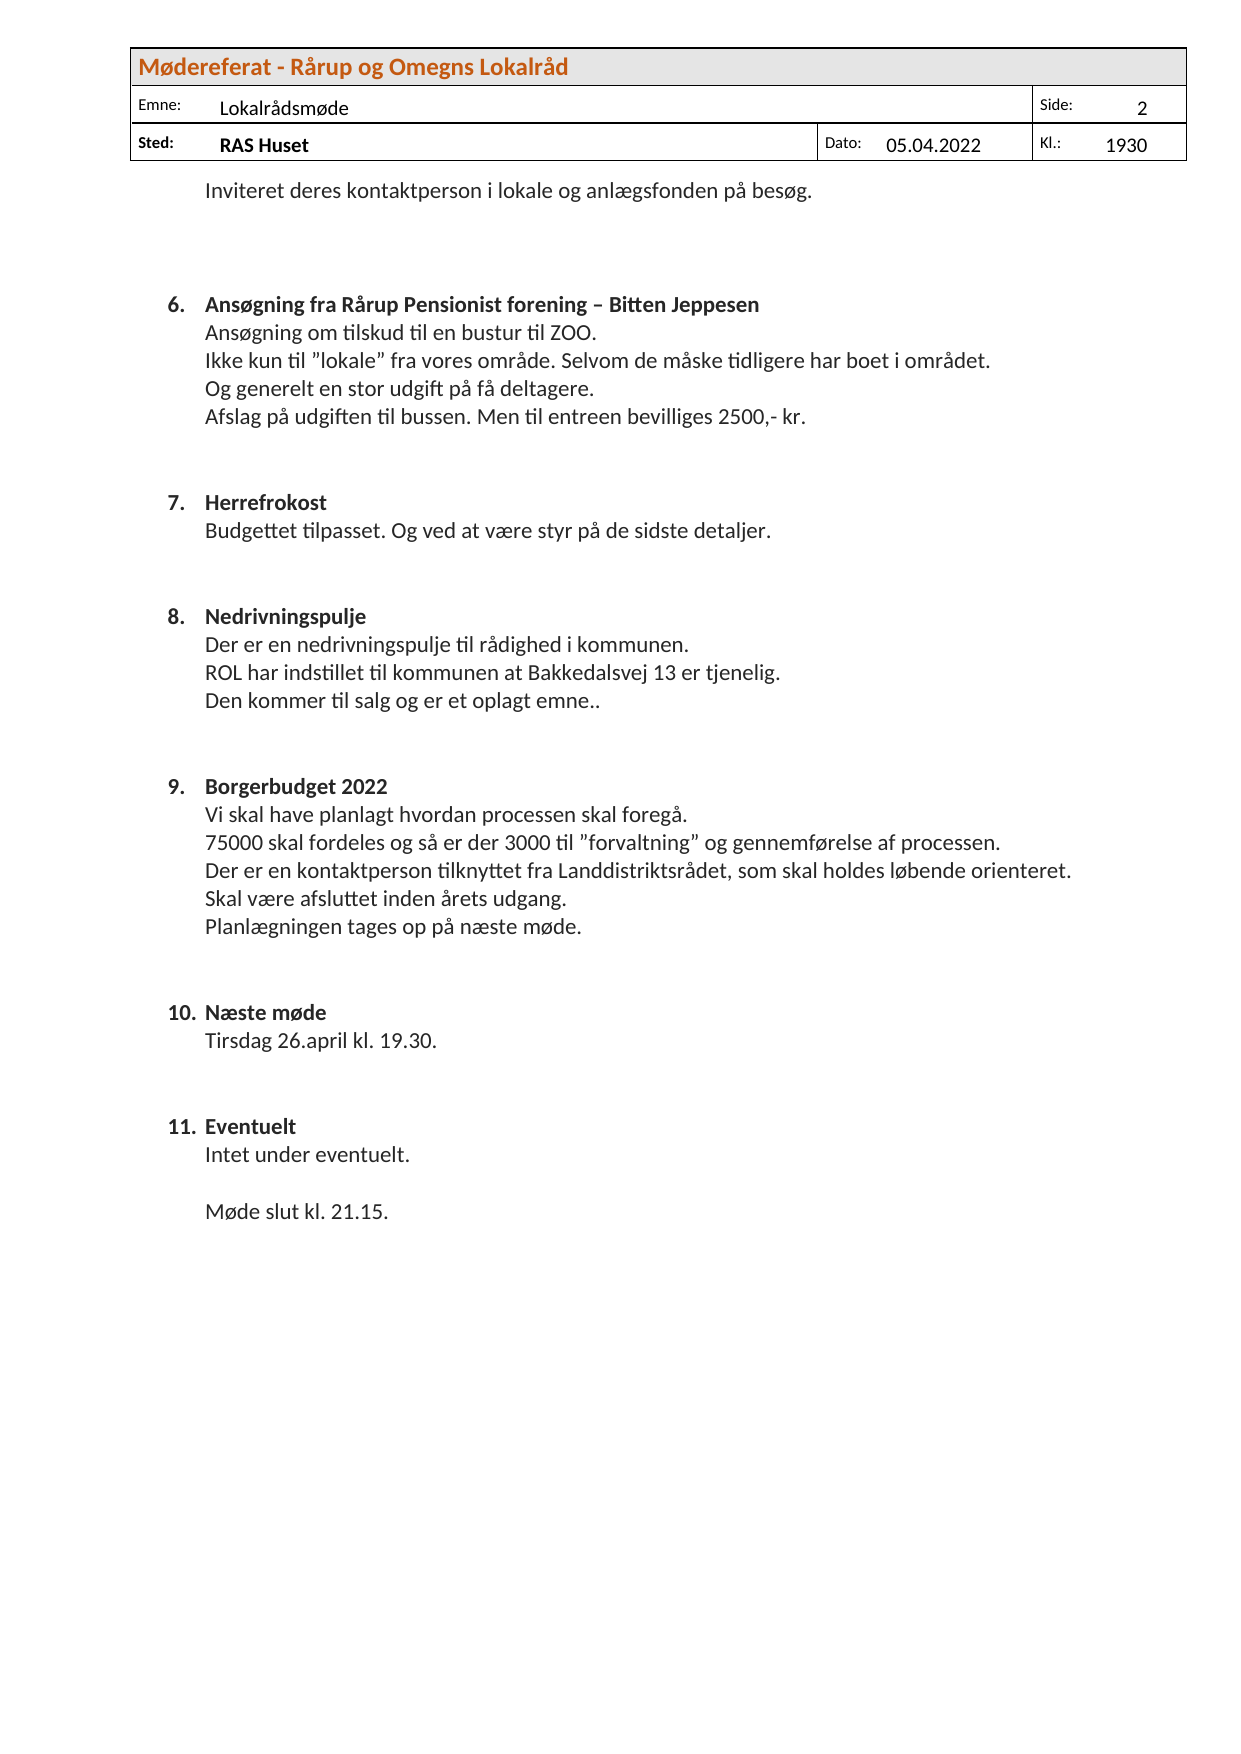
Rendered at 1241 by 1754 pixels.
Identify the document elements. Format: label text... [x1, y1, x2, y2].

list Eventuelt Intet under eventuelt. [167, 1112, 1169, 1168]
list Møde slut kl. 21.15. [205, 1197, 1169, 1225]
list Næste møde Tirsdag 26.april kl. 19.30. [167, 998, 1169, 1083]
list Nedrivningspulje Der er en nedrivningspulje til rådighed i kommunen. ROL har indstillet til kommunen at Bakkedalsvej 13 er tjenelig. Den kommer til salg og er et oplagt emne.. [167, 602, 1169, 743]
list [167, 176, 1169, 261]
list Borgerbudget 2022 Vi skal have planlagt hvordan processen skal foregå. 75000 skal fordeles og så er der 3000 til ”forvaltning” og gennemførelse af processen. Der er en kontaktperson tilknyttet fra Landdistriktsrådet, som skal holdes løbende orienteret. Skal være afsluttet inden årets udgang. Planlægningen tages op på næste møde. [167, 772, 1169, 969]
list Ansøgning fra Rårup Pensionist forening – Bitten Jeppesen Ansøgning om tilskud til en bustur til ZOO. Ikke kun til ”lokale” fra vores område. Selvom de måske tidligere har boet i området. Og generelt en stor udgift på få deltagere. Afslag på udgiften til bussen. Men til entreen bevilliges 2500,- kr. [167, 290, 1169, 459]
list Herrefrokost Budgettet tilpasset. Og ved at være styr på de sidste detaljer. [167, 488, 1169, 573]
